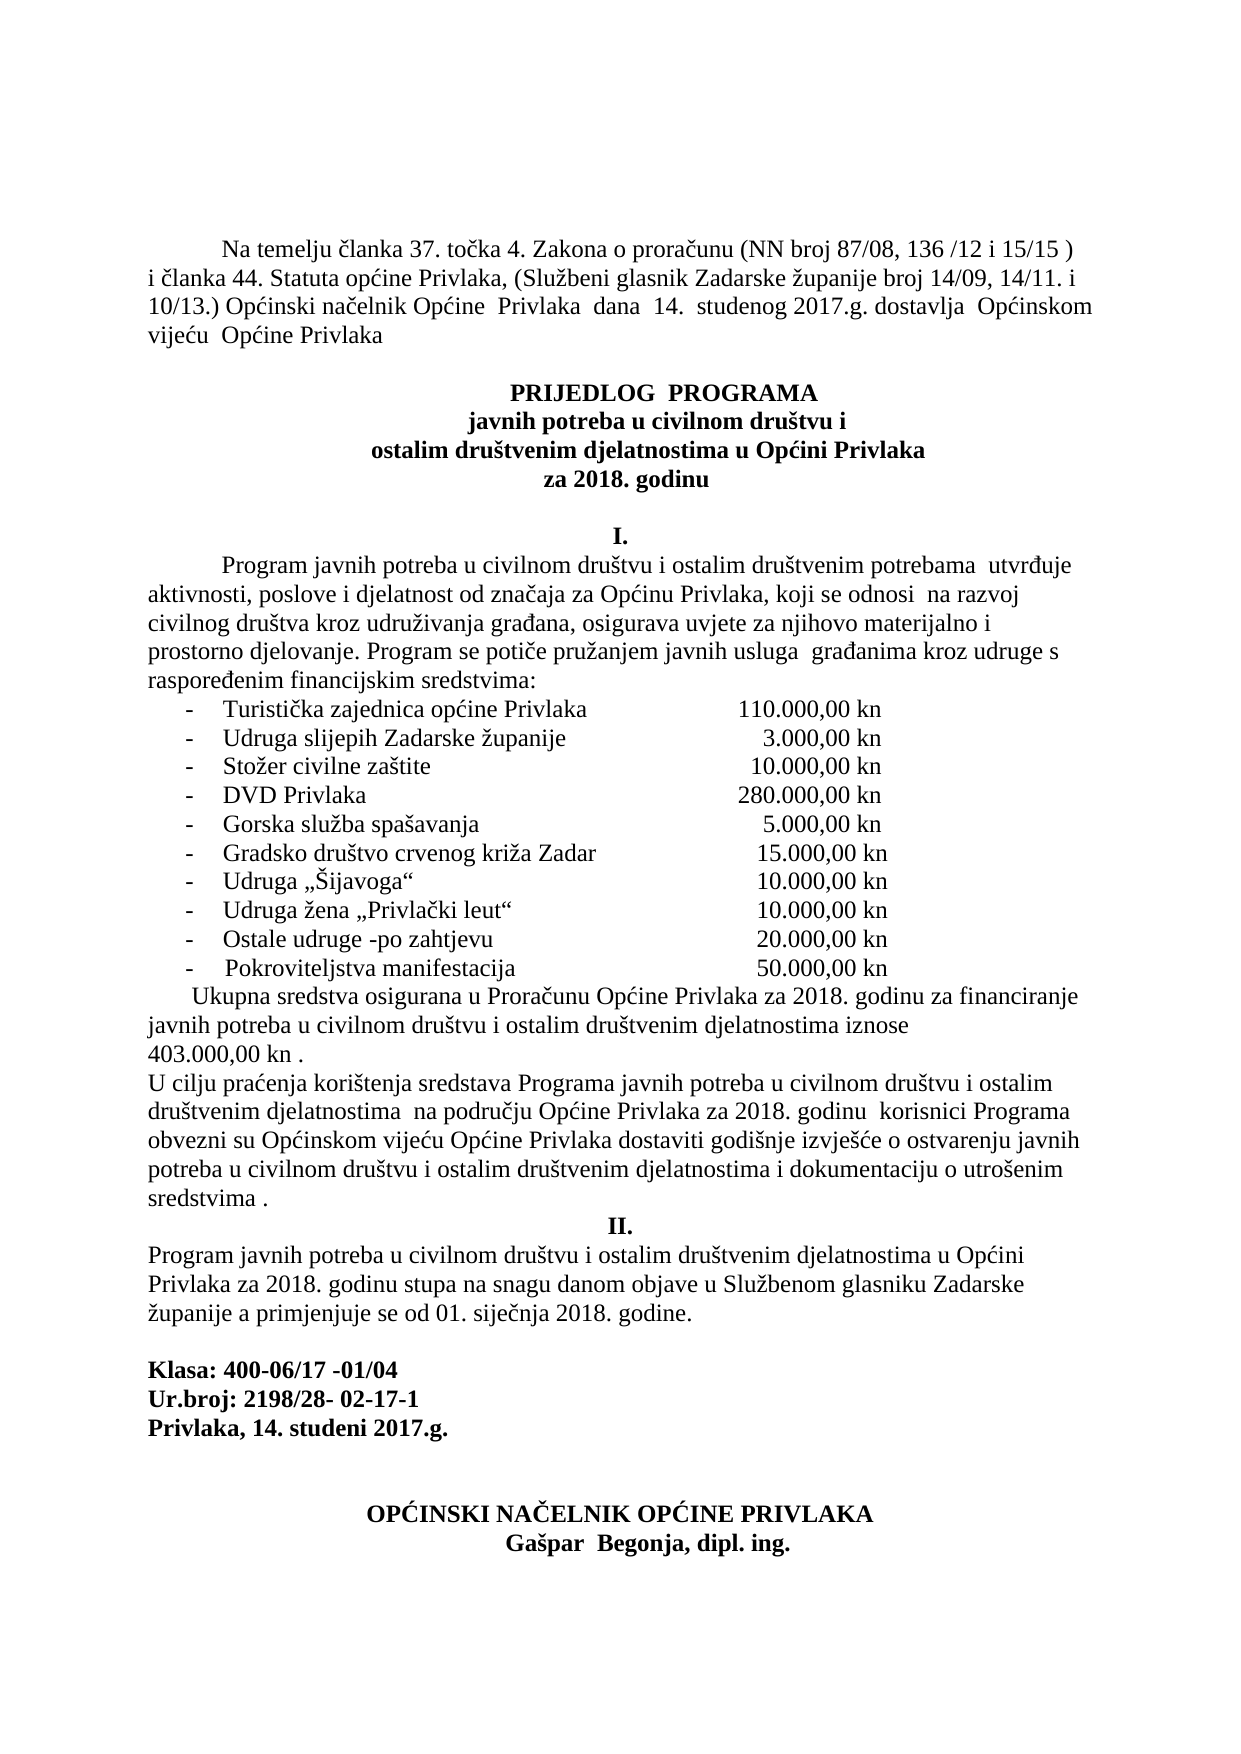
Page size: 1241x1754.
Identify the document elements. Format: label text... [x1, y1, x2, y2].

list Turistička zajednica općine Privlaka 110.000,00 kn [185, 694, 1093, 723]
text PRIJEDLOG PROGRAMA [148, 378, 1093, 406]
text Ur.broj: 2198/28- 02-17-1 [148, 1384, 1093, 1413]
list Gradsko društvo crvenog križa Zadar 15.000,00 kn [185, 838, 1093, 866]
text Ukupna sredstva osigurana u Proračunu Općine Privlaka za 2018. godinu za financiranje javnih potreba u civilnom društvu i ostalim društvenim djelatnostima iznose [148, 981, 1093, 1039]
text ostalim društvenim djelatnostima u Općini Privlaka [148, 435, 1093, 464]
text Program javnih potreba u civilnom društvu i ostalim društvenim potrebama utvrđuje aktivnosti, poslove i djelatnost od značaja za Općinu Privlaka, koji se odnosi na razvoj civilnog društva kroz udruživanja građana, osigurava uvjete za njihovo materijalno i prostorno djelovanje. Program se potiče pružanjem javnih usluga građanima kroz udruge s raspoređenim financijskim sredstvima: [148, 550, 1093, 694]
text OPĆINSKI NAČELNIK OPĆINE PRIVLAKA [148, 1499, 1093, 1528]
text Program javnih potreba u civilnom društvu i ostalim društvenim djelatnostima u Općini Privlaka za 2018. godinu stupa na snagu danom objave u Službenom glasniku Zadarske županije a primjenjuje se od 01. siječnja 2018. godine. [148, 1240, 1093, 1326]
text II. [148, 1211, 1093, 1240]
text javnih potreba u civilnom društvu i [148, 406, 1093, 435]
list DVD Privlaka 280.000,00 kn [185, 780, 1093, 809]
text Na temelju članka 37. točka 4. Zakona o proračunu (NN broj 87/08, 136 /12 i 15/15 ) i članka 44. Statuta općine Privlaka, (Službeni glasnik Zadarske županije broj 14/09, 14/11. i 10/13.) Općinski načelnik Općine Privlaka dana 14. studenog 2017.g. dostavlja Općinskom vijeću Općine Privlaka [148, 234, 1093, 349]
text za 2018. godinu [148, 464, 1093, 493]
text Klasa: 400-06/17 -01/04 [148, 1355, 1093, 1384]
list Udruga „Šijavoga“ 10.000,00 kn [185, 866, 1093, 895]
text Gašpar Begonja, dipl. ing. [369, 1528, 1093, 1556]
text Privlaka, 14. studeni 2017.g. [148, 1413, 1093, 1441]
text U cilju praćenja korištenja sredstava Programa javnih potreba u civilnom društvu i ostalim društvenim djelatnostima na području Općine Privlaka za 2018. godinu korisnici Programa obvezni su Općinskom vijeću Općine Privlaka dostaviti godišnje izvješće o ostvarenju javnih potreba u civilnom društvu i ostalim društvenim djelatnostima i dokumentaciju o utrošenim sredstvima . [148, 1068, 1093, 1211]
list Udruga slijepih Zadarske županije 3.000,00 kn [185, 723, 1093, 751]
text - Pokroviteljstva manifestacija 50.000,00 kn [148, 953, 1093, 981]
list Gorska služba spašavanja 5.000,00 kn [185, 809, 1093, 838]
text 403.000,00 kn . [148, 1039, 1093, 1068]
text I. [148, 521, 1093, 550]
list Stožer civilne zaštite 10.000,00 kn [185, 751, 1093, 780]
list Udruga žena „Privlački leut“ 10.000,00 kn [185, 895, 1093, 924]
list Ostale udruge -po zahtjevu 20.000,00 kn [185, 924, 1093, 953]
